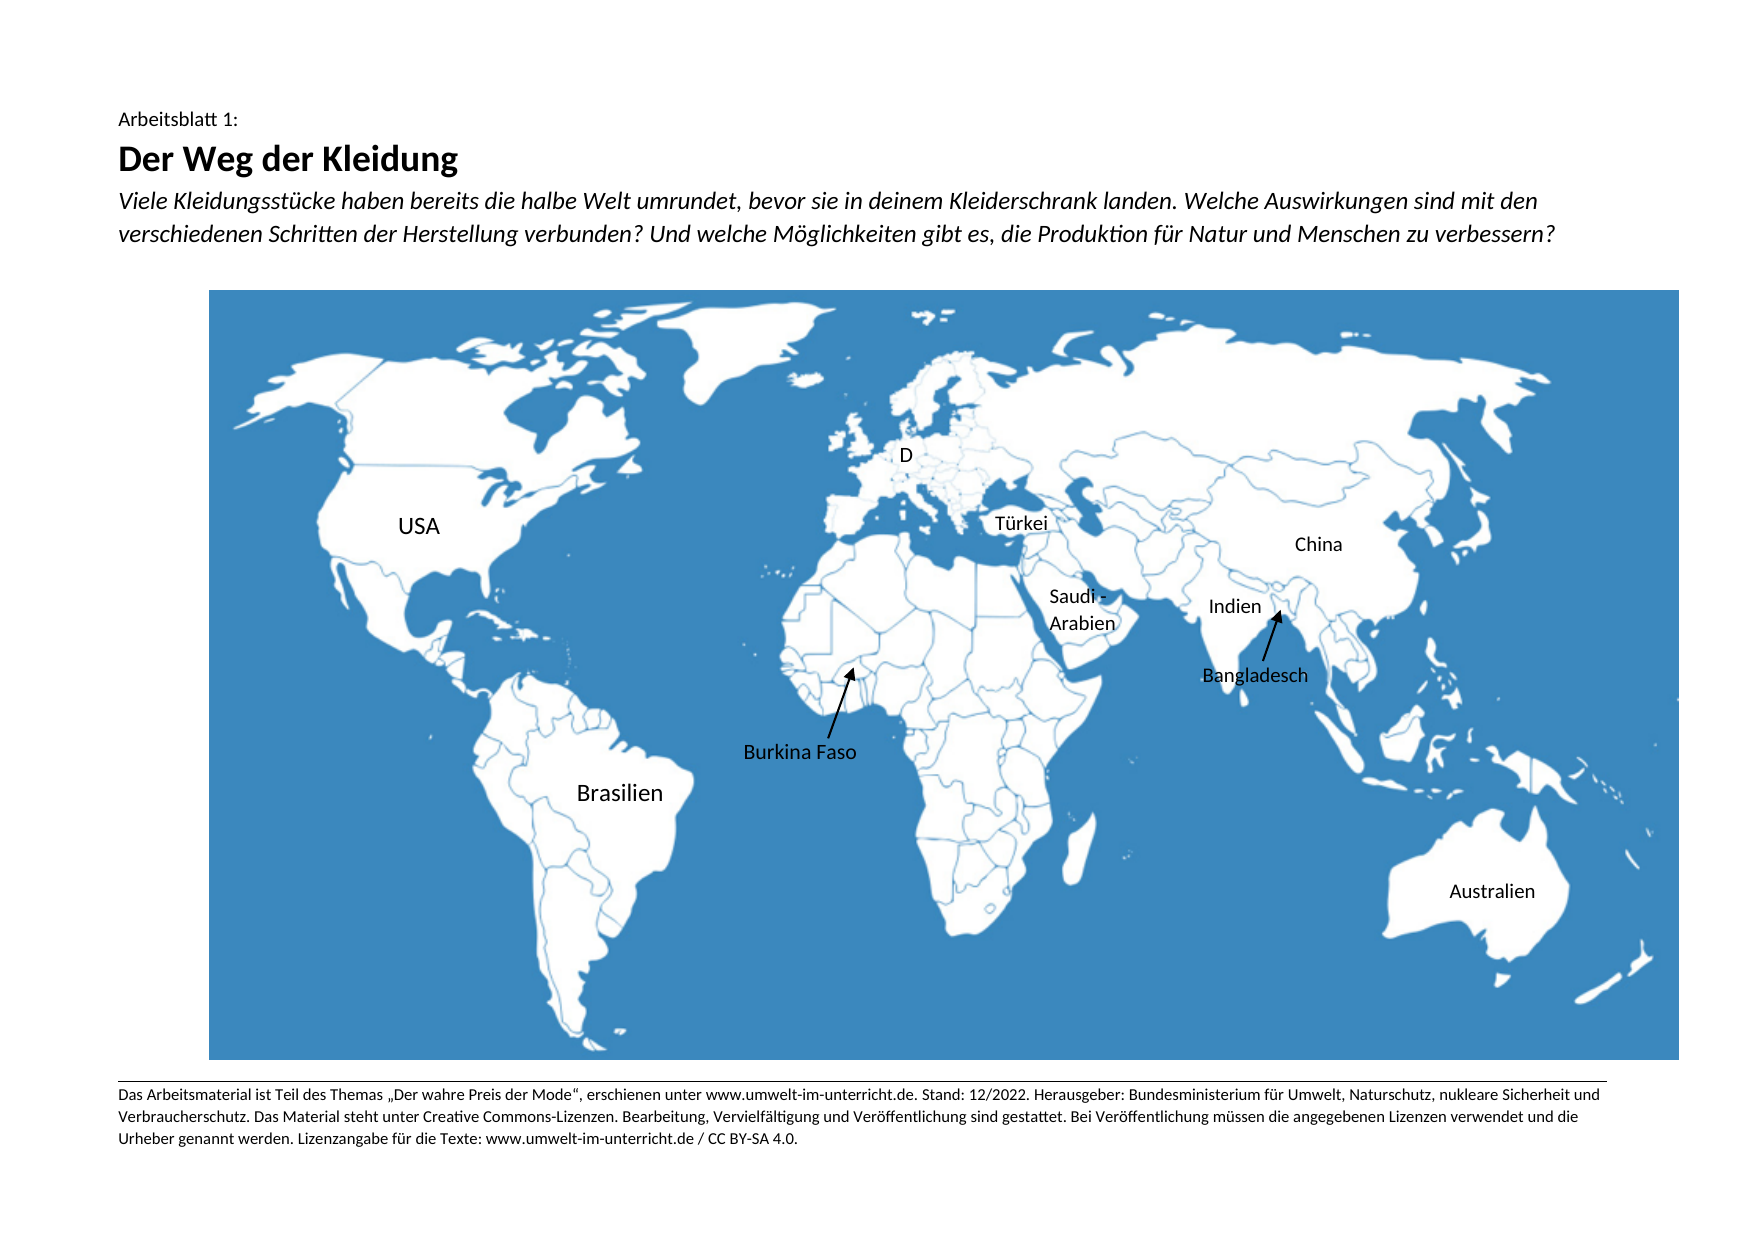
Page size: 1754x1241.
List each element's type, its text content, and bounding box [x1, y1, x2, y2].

picture [209, 290, 1679, 1060]
text Arbeitsblatt 1: Der Weg der Kleidung [118, 106, 1607, 181]
text Viele Kleidungsstücke haben bereits die halbe Welt umrundet, bevor sie in deinem Kleiderschrank landen. Welche Auswirkungen sind mit den verschiedenen Schritten der Herstellung verbunden? Und welche Möglichkeiten gibt es, die Produktion für Natur und Menschen zu verbessern? [118, 185, 1607, 248]
